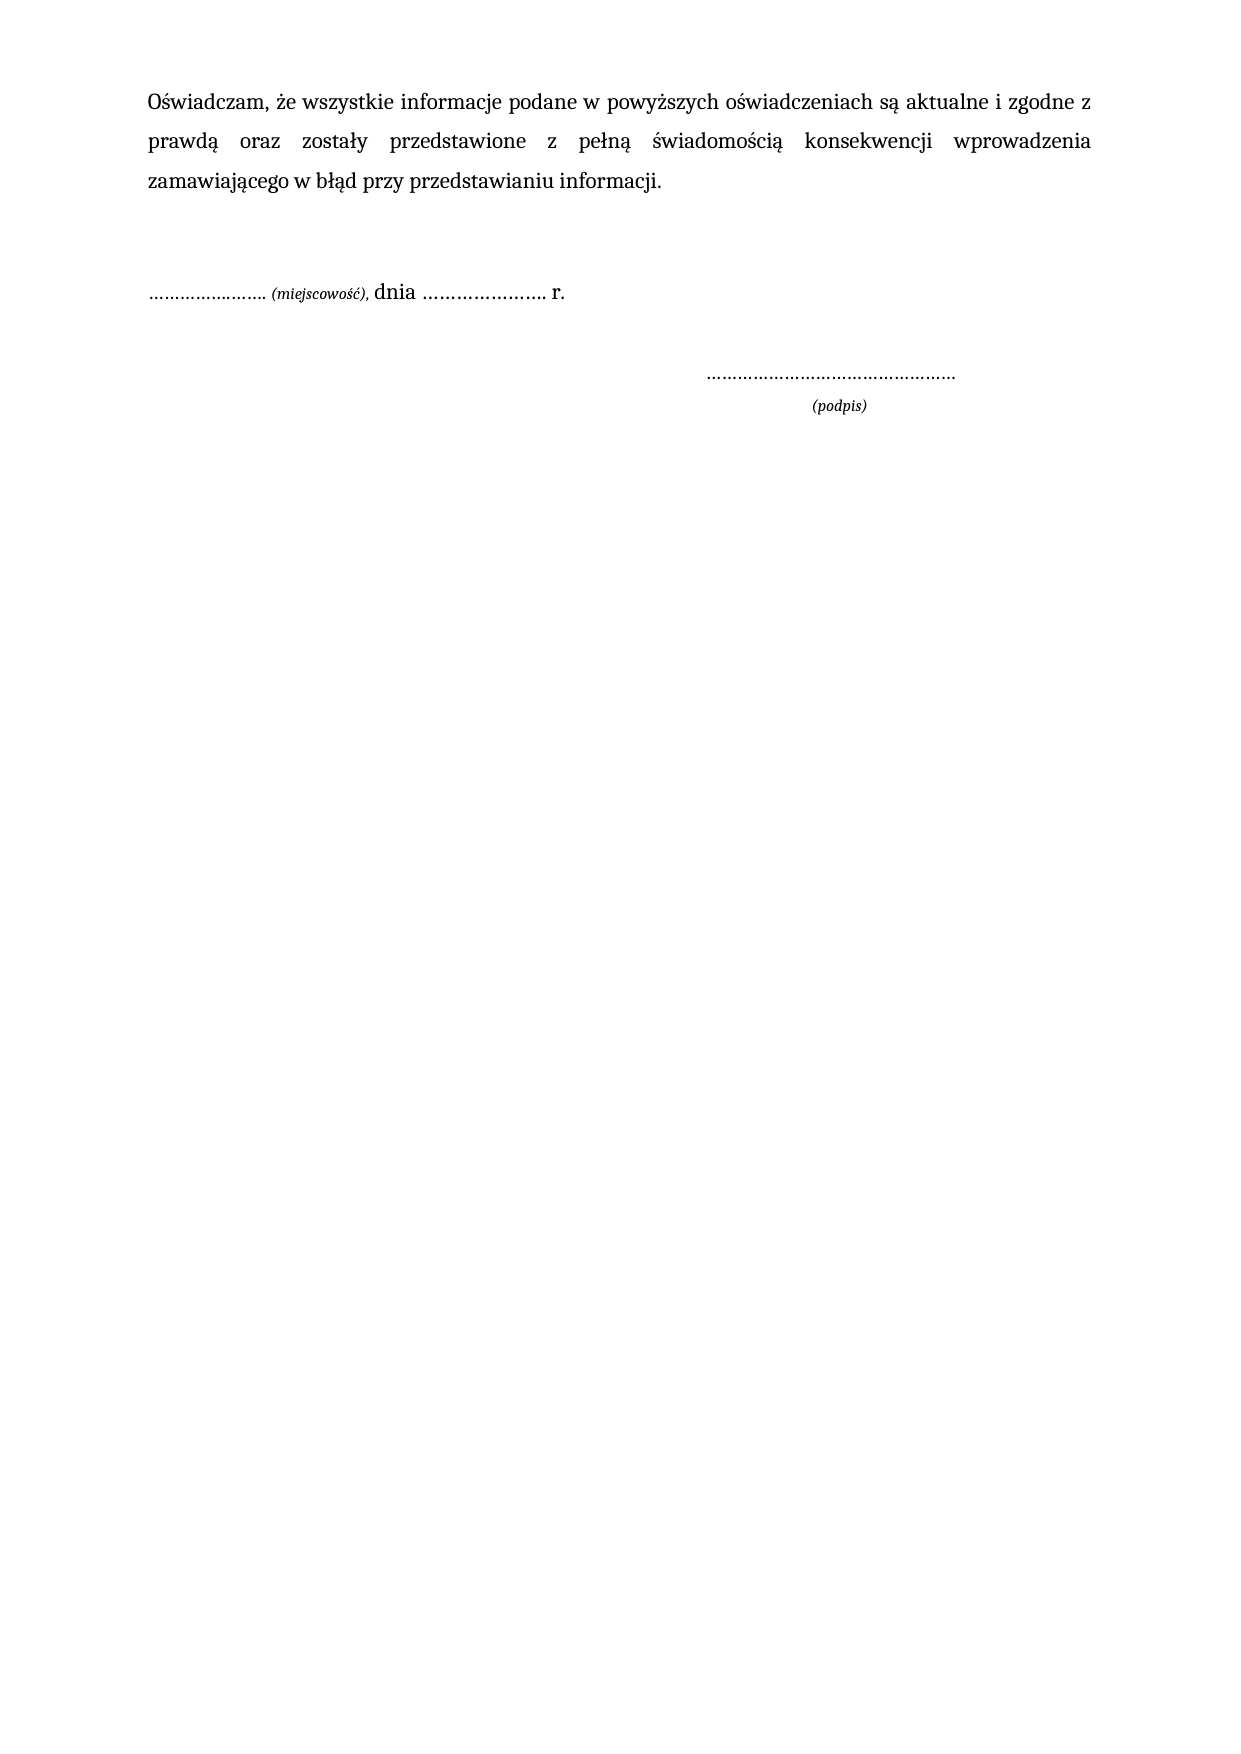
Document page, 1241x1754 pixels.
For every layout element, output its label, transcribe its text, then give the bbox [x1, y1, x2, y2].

text ………………………………………… [148, 360, 1092, 384]
text (podpis) [738, 396, 1092, 416]
text …………….……. (miejscowość), dnia …………………. r. [148, 279, 1092, 305]
text Oświadczam, że wszystkie informacje podane w powyższych oświadczeniach są aktualne i zgodne z prawdą oraz zostały przedstawione z pełną świadomością konsekwencji wprowadzenia zamawiającego w błąd przy przedstawianiu informacji. [148, 89, 1092, 194]
